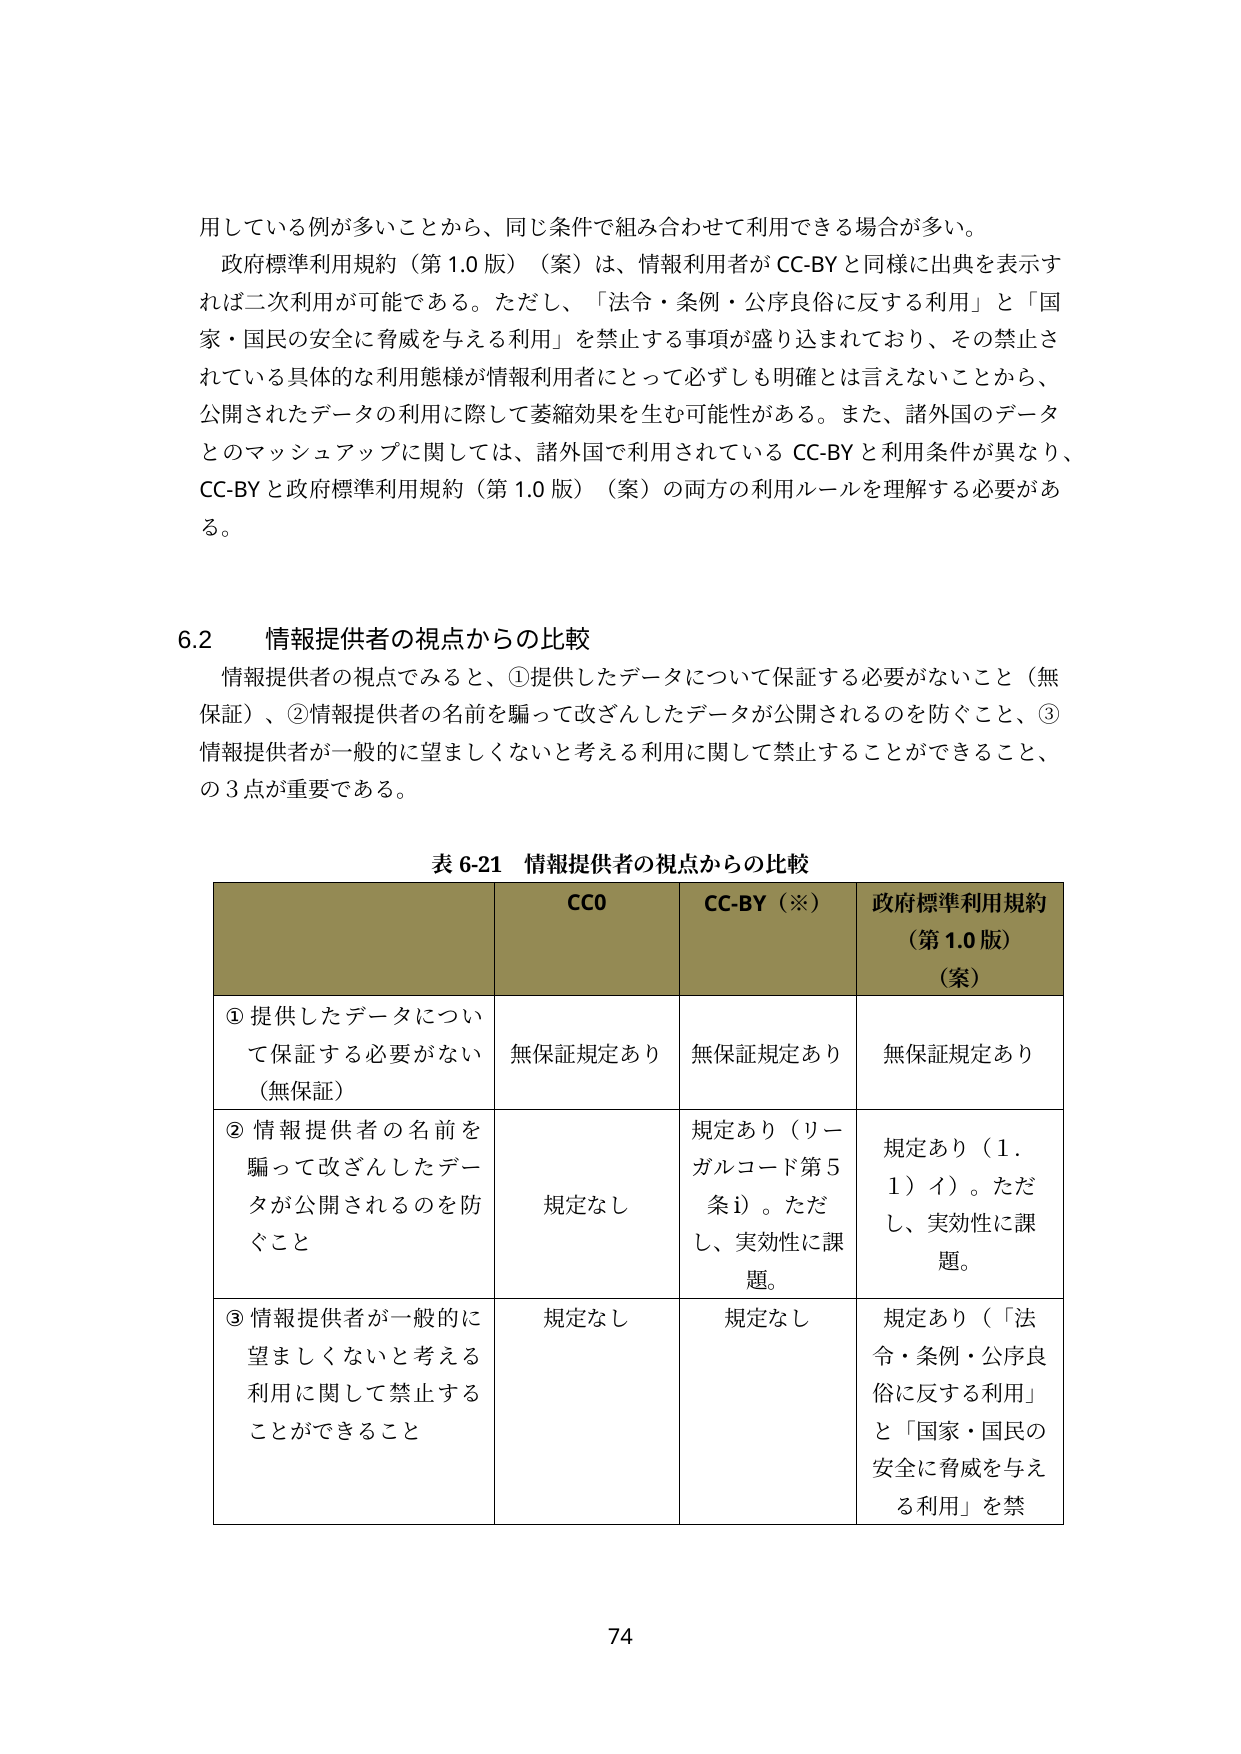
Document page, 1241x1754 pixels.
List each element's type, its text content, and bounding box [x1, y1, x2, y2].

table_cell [214, 1299, 494, 1523]
table_cell 規定あり（１．１）イ）。ただし、実効性に課題。 [857, 1110, 1063, 1297]
table_cell 無保証規定あり [857, 996, 1063, 1109]
text 政府標準利用規約（第1.0 版）（案）は、情報利用者がCC-BYと同様に出典を表示すれば二次利用が可能である。ただし、「法令・条例・公序良俗に反する利用」と「国家・国民の安全に脅威を与える利用」を禁止する事項が盛り込まれており、その禁止されている具体的な利用態様が情報利用者にとって必ずしも明確とは言えないことから、公開されたデータの利用に際して萎縮効果を生む可能性がある。また、諸外国のデータとのマッシュアップに関しては、諸外国で利用されているCC-BYと利用条件が異なり、CC-BYと政府標準利用規約（第1.0 版）（案）の両方の利用ルールを理解する必要がある。 [199, 244, 1063, 544]
table_header CC-BY（※） [680, 883, 856, 995]
table_cell 無保証規定あり [680, 996, 856, 1109]
table_cell 規定なし [495, 1110, 679, 1297]
subtitle 情報提供者の視点からの比較 [177, 619, 1063, 657]
table_cell ②情報提供者の名前を騙って改ざんしたデータが公開されるのを防ぐこと [214, 1110, 494, 1297]
text 情報提供者の視点でみると、①提供したデータについて保証する必要がないこと（無保証）、②情報提供者の名前を騙って改ざんしたデータが公開されるのを防ぐこと、③情報提供者が一般的に望ましくないと考える利用に関して禁止することができること、の３点が重要である。 [199, 657, 1063, 807]
table_header CC0 [495, 883, 679, 995]
table_cell ①提供したデータについて保証する必要がない（無保証） [214, 996, 494, 1109]
table_cell 規定あり（リーガルコード第５条i）。ただし、実効性に課題。 [680, 1110, 856, 1297]
table_cell 無保証規定あり [495, 996, 679, 1109]
table_cell 規定なし [495, 1299, 679, 1523]
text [199, 207, 1063, 244]
table_header [214, 883, 494, 995]
table_header 政府標準利用規約（第1.0版）（案） [857, 883, 1063, 995]
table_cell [857, 1299, 1063, 1523]
table_cell 規定なし [680, 1299, 856, 1523]
